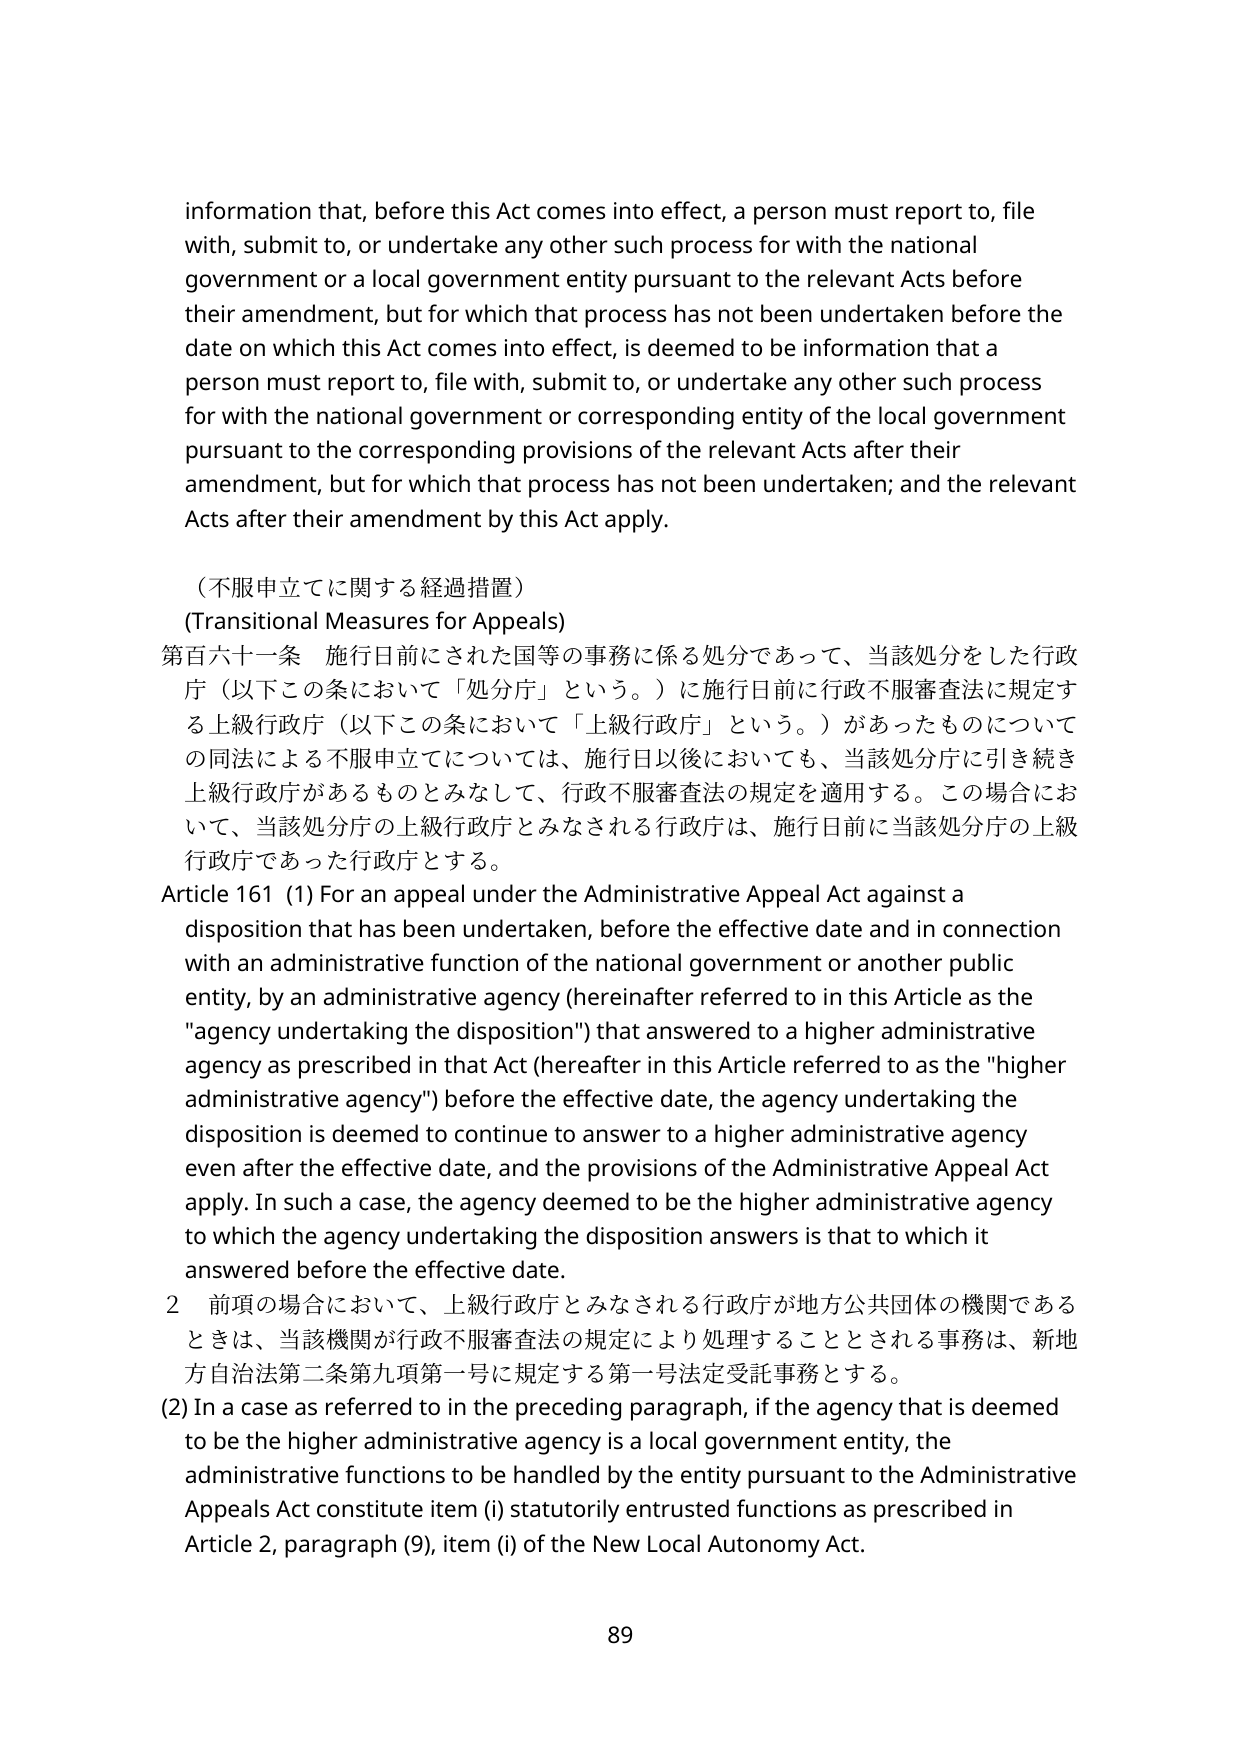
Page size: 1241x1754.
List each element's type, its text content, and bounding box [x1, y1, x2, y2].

text （不服申立てに関する経過措置） [184, 569, 1079, 604]
text (2) In a case as referred to in the preceding paragraph, if the agency that is deemed to be the higher administrative agency is a local government entity, the administrative functions to be handled by the entity pursuant to the Administrative Appeals Act constitute item (i) statutorily entrusted functions as prescribed in Article 2, paragraph (9), item (i) of the New Local Autonomy Act. [161, 1389, 1079, 1560]
text Article 161 (1) For an appeal under the Administrative Appeal Act against a disposition that has been undertaken, before the effective date and in connection with an administrative function of the national government or another public entity, by an administrative agency (hereinafter referred to in this Article as the "agency undertaking the disposition") that answered to a higher administrative agency as prescribed in that Act (hereafter in this Article referred to as the "higher administrative agency") before the effective date, the agency undertaking the disposition is deemed to continue to answer to a higher administrative agency even after the effective date, and the provisions of the Administrative Appeal Act apply. In such a case, the agency deemed to be the higher administrative agency to which the agency undertaking the disposition answers is that to which it answered before the effective date. [161, 877, 1079, 1287]
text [161, 194, 1079, 535]
text (Transitional Measures for Appeals) [184, 604, 1079, 638]
text ２ 前項の場合において、上級行政庁とみなされる行政庁が地方公共団体の機関であるときは、当該機関が行政不服審査法の規定により処理することとされる事務は、新地方自治法第二条第九項第一号に規定する第一号法定受託事務とする。 [161, 1287, 1079, 1389]
text 第百六十一条 施行日前にされた国等の事務に係る処分であって、当該処分をした行政庁（以下この条において「処分庁」という。）に施行日前に行政不服審査法に規定する上級行政庁（以下この条において「上級行政庁」という。）があったものについての同法による不服申立てについては、施行日以後においても、当該処分庁に引き続き上級行政庁があるものとみなして、行政不服審査法の規定を適用する。この場合において、当該処分庁の上級行政庁とみなされる行政庁は、施行日前に当該処分庁の上級行政庁であった行政庁とする。 [161, 638, 1079, 877]
